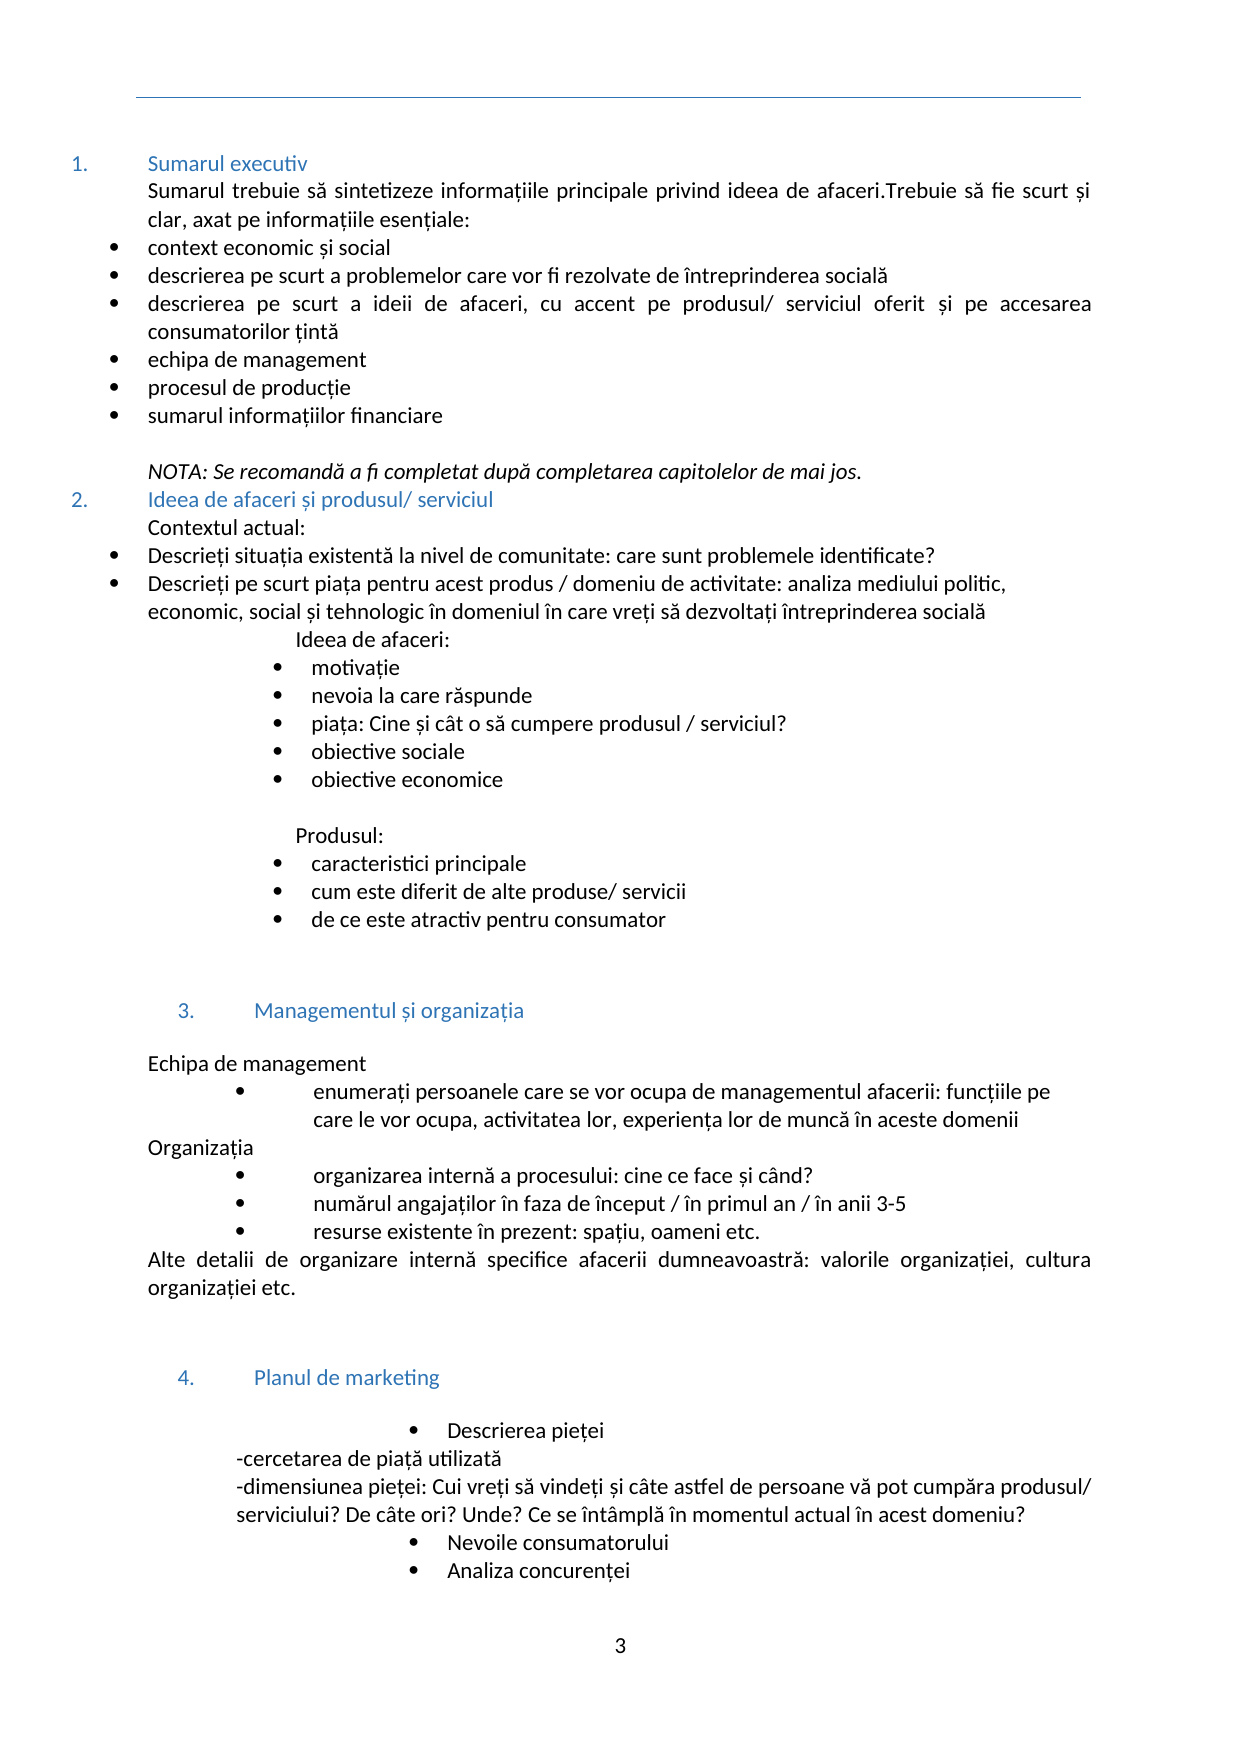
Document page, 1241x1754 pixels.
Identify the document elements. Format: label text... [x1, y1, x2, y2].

text Alte detalii de organizare internă specifice afacerii dumneavoastră: valorile organizaţiei, cultura organizaţiei etc. [148, 1245, 1093, 1301]
list nevoia la care răspunde [274, 681, 1093, 709]
list enumeraţi persoanele care se vor ocupa de managementul afacerii: funcţiile pe care le vor ocupa, activitatea lor, experienţa lor de muncă în aceste domenii [236, 1077, 1093, 1133]
list context economic şi social [110, 233, 1093, 261]
list obiective sociale [274, 737, 1093, 765]
list Nevoile consumatorului [409, 1528, 1093, 1557]
subtitle Managementul și organizația [177, 996, 1093, 1024]
text -dimensiunea pieţei: Cui vreţi să vindeţi şi câte astfel de persoane vă pot cumpăra produsul/ serviciului? De câte ori? Unde? Ce se întâmplă în momentul actual în acest domeniu? [236, 1472, 1093, 1528]
list cum este diferit de alte produse/ servicii [274, 877, 1093, 905]
list de ce este atractiv pentru consumator [274, 905, 1093, 933]
list procesul de producţie [110, 373, 1093, 401]
text Ideea de afaceri: [295, 625, 1093, 653]
text Contextul actual: [148, 513, 1093, 541]
list piaţa: Cine şi cât o să cumpere produsul / serviciul? [274, 709, 1093, 737]
list Analiza concurenţei [409, 1557, 1093, 1584]
subtitle Planul de marketing [177, 1363, 1093, 1391]
list echipa de management [110, 345, 1093, 373]
list numărul angajaţilor în faza de început / în primul an / în anii 3-5 [236, 1189, 1093, 1217]
list Descrierea pieţei [409, 1416, 1093, 1444]
list resurse existente în prezent: spaţiu, oameni etc. [236, 1217, 1093, 1245]
list descrierea pe scurt a ideii de afaceri, cu accent pe produsul/ serviciul oferit şi pe accesarea consumatorilor ţintă [110, 289, 1093, 345]
list sumarul informaţiilor financiare [110, 401, 1093, 429]
text NOTA: Se recomandă a fi completat după completarea capitolelor de mai jos. [148, 457, 1093, 485]
text Organizaţia [148, 1133, 1093, 1161]
list caracteristici principale [274, 849, 1093, 877]
subtitle Sumarul executiv [71, 149, 1093, 177]
text Produsul: [295, 821, 1093, 849]
text Echipa de management [148, 1049, 1093, 1077]
list organizarea internă a procesului: cine ce face şi când? [236, 1161, 1093, 1189]
list Descrieţi pe scurt piaţa pentru acest produs / domeniu de activitate: analiza mediului politic, economic, social şi tehnologic în domeniul în care vreţi să dezvoltaţi întreprinderea socială [110, 569, 1093, 625]
list motivaţie [274, 653, 1093, 681]
list descrierea pe scurt a problemelor care vor fi rezolvate de întreprinderea socială [110, 261, 1093, 289]
list Descrieţi situaţia existentă la nivel de comunitate: care sunt problemele identificate? [110, 541, 1093, 569]
list obiective economice [274, 765, 1093, 793]
text -cercetarea de piaţă utilizată [236, 1444, 1093, 1472]
text Sumarul trebuie să sintetizeze informaţiile principale privind ideea de afaceri.Trebuie să fie scurt și clar, axat pe informațiile esențiale: [148, 177, 1093, 233]
subtitle Ideea de afaceri şi produsul/ serviciul [71, 485, 1093, 513]
